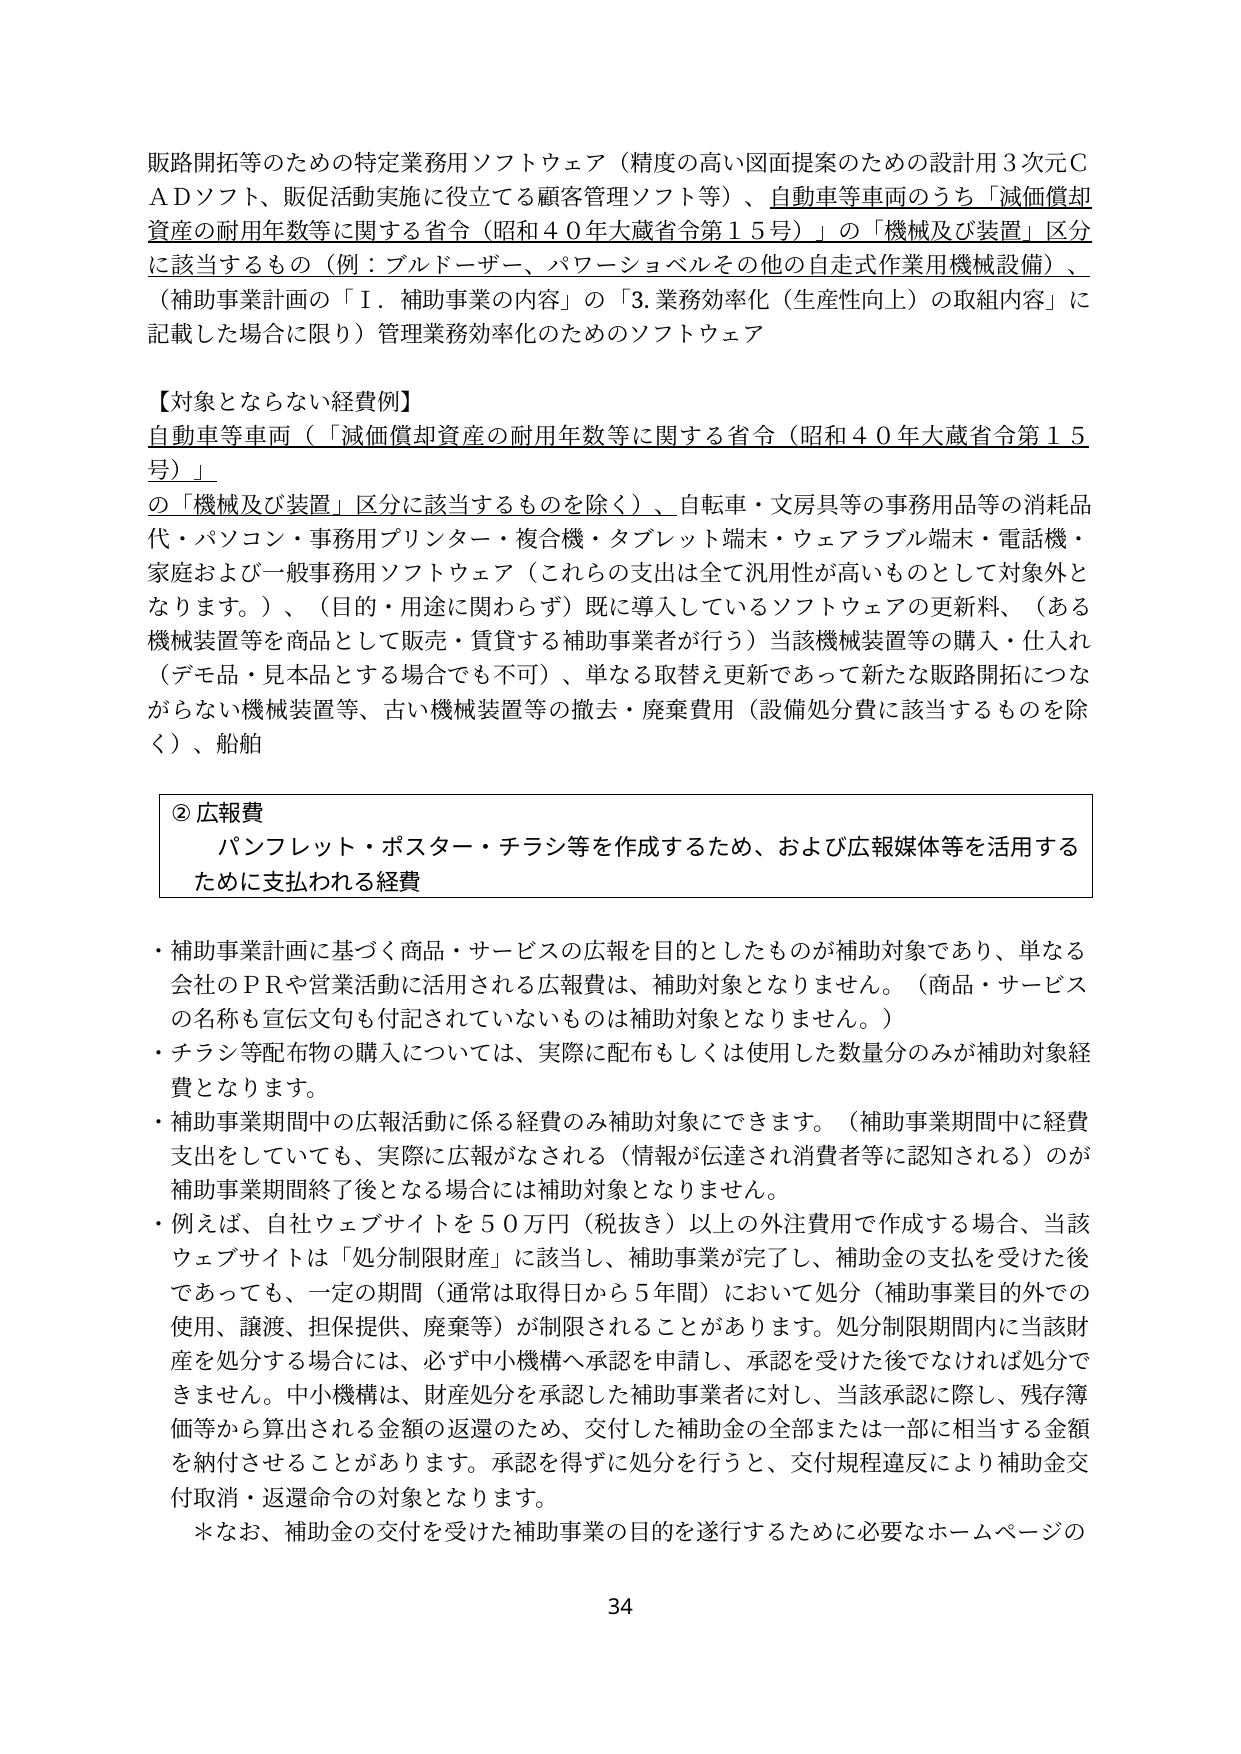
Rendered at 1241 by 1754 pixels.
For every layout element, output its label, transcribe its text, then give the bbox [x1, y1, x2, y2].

text ・例えば、自社ウェブサイトを５０万円（税抜き）以上の外注費用で作成する場合、当該ウェブサイトは「処分制限財産」に該当し、補助事業が完了し、補助金の支払を受けた後であっても、一定の期間（通常は取得日から５年間）において処分（補助事業目的外での使用、譲渡、担保提供、廃棄等）が制限されることがあります。処分制限期間内に当該財産を処分する場合には、必ず中小機構へ承認を申請し、承認を受けた後でなければ処分できません。中小機構は、財産処分を承認した補助事業者に対し、当該承認に際し、残存簿価等から算出される金額の返還のため、交付した補助金の全部または一部に相当する金額を納付させることがあります。承認を得ずに処分を行うと、交付規程違反により補助金交付取消・返還命令の対象となります。 [148, 1206, 1092, 1513]
text 【対象とならない経費例】 [148, 384, 1092, 418]
text 会社のＰＲや営業活動に活用される広報費は、補助対象となりません。（商品・サービス [148, 967, 1092, 1001]
table_header ②広報費 パンフレット・ポスター・チラシ等を作成するため、および広報媒体等を活用するために支払われる経費 [160, 795, 1092, 897]
text ・チラシ等配布物の購入については、実際に配布もしくは使用した数量分のみが補助対象経費となります。 [148, 1035, 1092, 1103]
text の名称も宣伝文句も付記されていないものは補助対象となりません。） [148, 1001, 1092, 1035]
text の「機械及び装置」区分に該当するものを除く）、自転車・文房具等の事務用品等の消耗品代・パソコン・事務用プリンター・複合機・タブレット端末・ウェアラブル端末・電話機・家庭および一般事務用ソフトウェア（これらの支出は全て汎用性が高いものとして対象外となります。）、（目的・用途に関わらず）既に導入しているソフトウェアの更新料、（ある機械装置等を商品として販売・賃貸する補助事業者が行う）当該機械装置等の購入・仕入れ（デモ品・見本品とする場合でも不可）、単なる取替え更新であって新たな販路開拓につながらない機械装置等、古い機械装置等の撤去・廃棄費用（設備処分費に該当するものを除く）、船舶 [148, 486, 1092, 759]
text ・補助事業期間中の広報活動に係る経費のみ補助対象にできます。（補助事業期間中に経費支出をしていても、実際に広報がなされる（情報が伝達され消費者等に認知される）のが補助事業期間終了後となる場合には補助対象となりません。 [148, 1103, 1092, 1206]
text ＊なお、補助金の交付を受けた補助事業の目的を遂行するために必要なホームページの [169, 1513, 1092, 1547]
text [148, 144, 1092, 241]
text 自動車等車両（「減価償却資産の耐用年数等に関する省令（昭和４０年大蔵省令第１５号）」 [148, 418, 1092, 486]
text ・補助事業計画に基づく商品・サービスの広報を目的としたものが補助対象であり、単なる [148, 932, 1092, 967]
